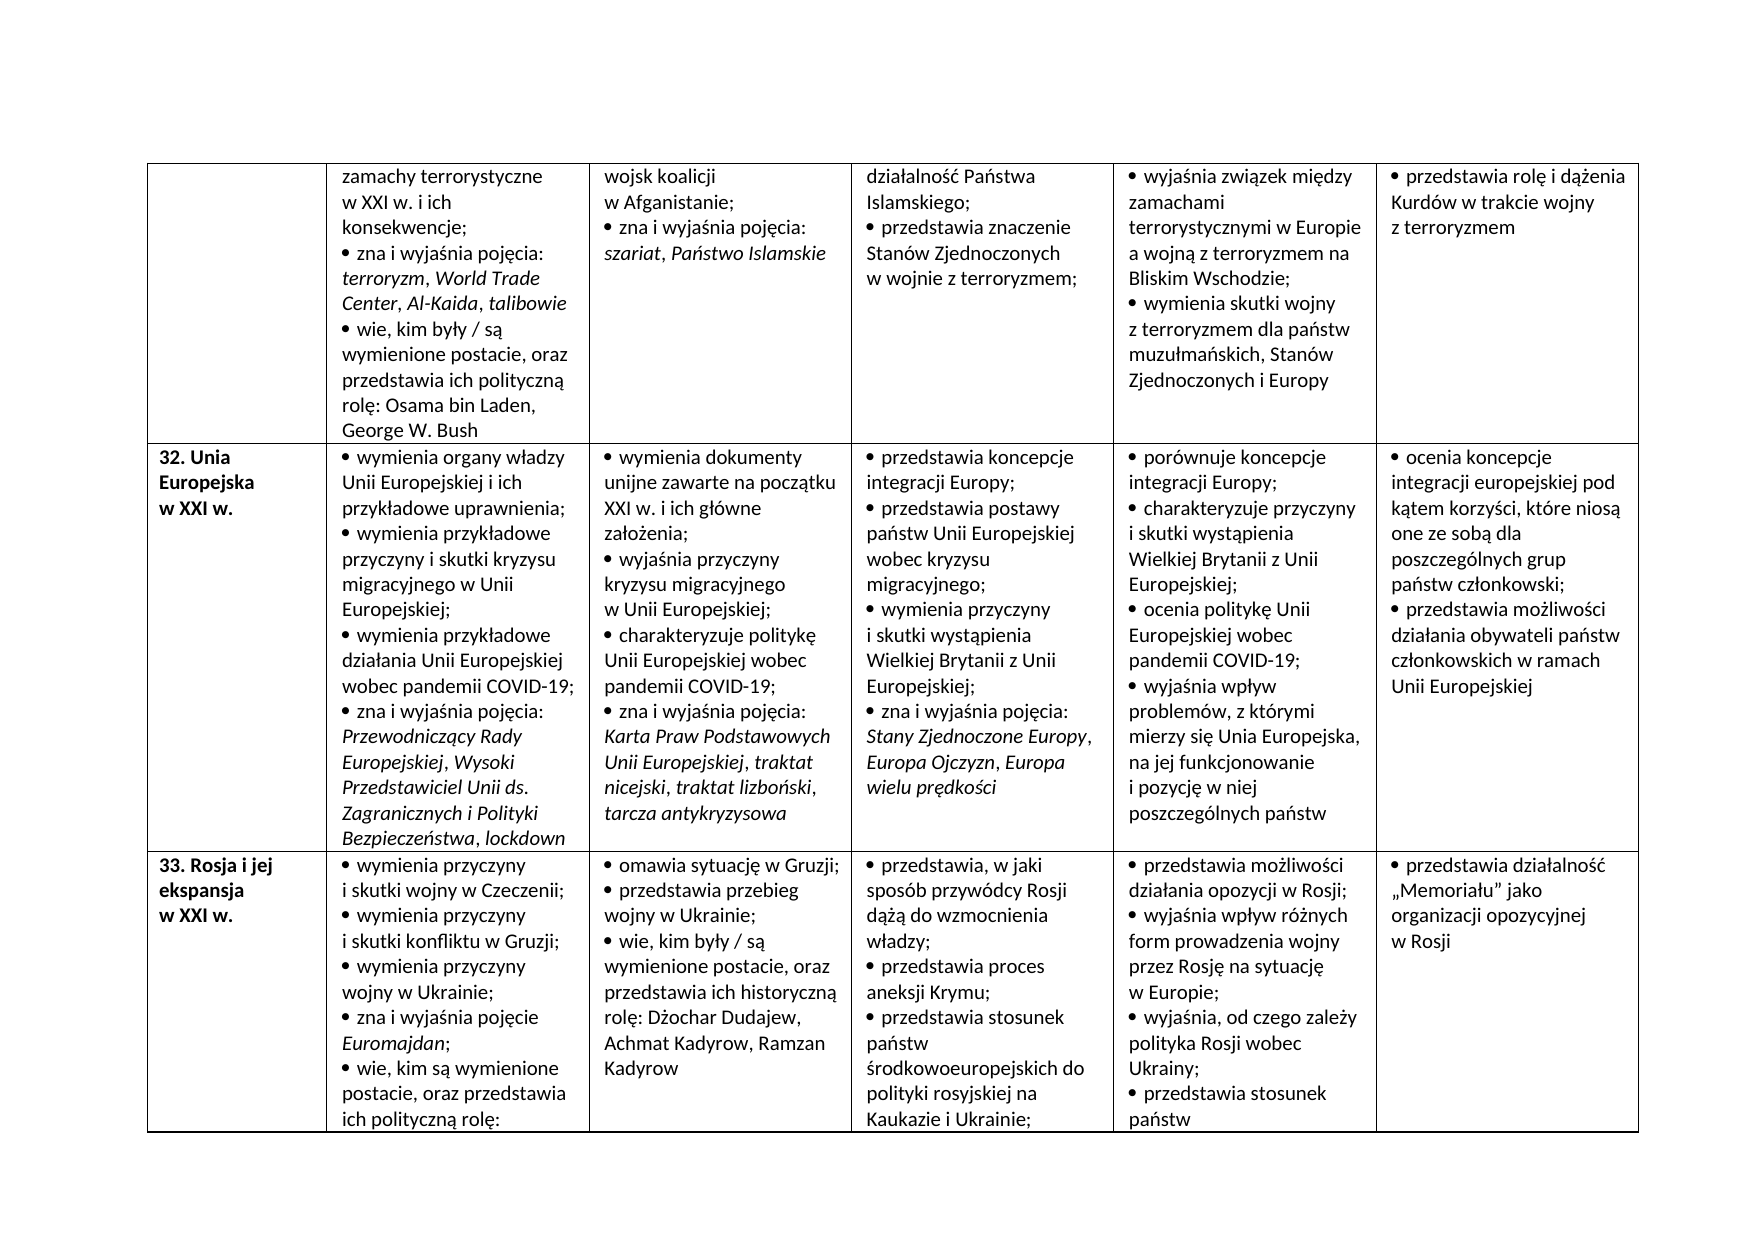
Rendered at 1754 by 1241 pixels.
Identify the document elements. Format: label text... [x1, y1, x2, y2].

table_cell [1377, 164, 1638, 443]
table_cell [1377, 852, 1638, 1131]
table_cell wymienia dokumenty unijne zawarte na początku XXI w. i ich główne założenia; wyjaśnia przyczyny kryzysu migracyjnego w Unii Europejskiej; charakteryzuje politykę Unii Europejskiej wobec pandemii COVID-19; zna i wyjaśnia pojęcia: Karta Praw Podstawowych Unii Europejskiej, traktat nicejski, traktat lizboński, tarcza antykryzysowa [590, 444, 851, 851]
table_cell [852, 164, 1113, 443]
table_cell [1114, 852, 1376, 1131]
table_cell 32. Unia Europejska w XXI w. [148, 444, 326, 851]
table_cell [590, 852, 851, 1131]
table_cell ocenia koncepcje integracji europejskiej pod kątem korzyści, które niosą one ze sobą dla poszczególnych grup państw członkowski; przedstawia możliwości działania obywateli państw członkowskich w ramach Unii Europejskiej [1377, 444, 1638, 851]
table_cell wymienia organy władzy Unii Europejskiej i ich przykładowe uprawnienia; wymienia przykładowe przyczyny i skutki kryzysu migracyjnego w Unii Europejskiej; wymienia przykładowe działania Unii Europejskiej wobec pandemii COVID-19; zna i wyjaśnia pojęcia: Przewodniczący Rady Europejskiej, Wysoki Przedstawiciel Unii ds. Zagranicznych i Polityki Bezpieczeństwa, lockdown [327, 444, 589, 851]
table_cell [327, 164, 589, 443]
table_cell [1114, 164, 1376, 443]
table_cell porównuje koncepcje integracji Europy; charakteryzuje przyczyny i skutki wystąpienia Wielkiej Brytanii z Unii Europejskiej; ocenia politykę Unii Europejskiej wobec pandemii COVID-19; wyjaśnia wpływ problemów, z którymi mierzy się Unia Europejska, na jej funkcjonowanie i pozycję w niej poszczególnych państw [1114, 444, 1376, 851]
table_cell przedstawia koncepcje integracji Europy; przedstawia postawy państw Unii Europejskiej wobec kryzysu migracyjnego; wymienia przyczyny i skutki wystąpienia Wielkiej Brytanii z Unii Europejskiej; zna i wyjaśnia pojęcia: Stany Zjednoczone Europy, Europa Ojczyzn, Europa wielu prędkości [852, 444, 1113, 851]
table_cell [148, 852, 326, 1131]
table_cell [327, 852, 589, 1131]
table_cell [852, 852, 1113, 1131]
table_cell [590, 164, 851, 443]
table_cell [148, 164, 326, 443]
